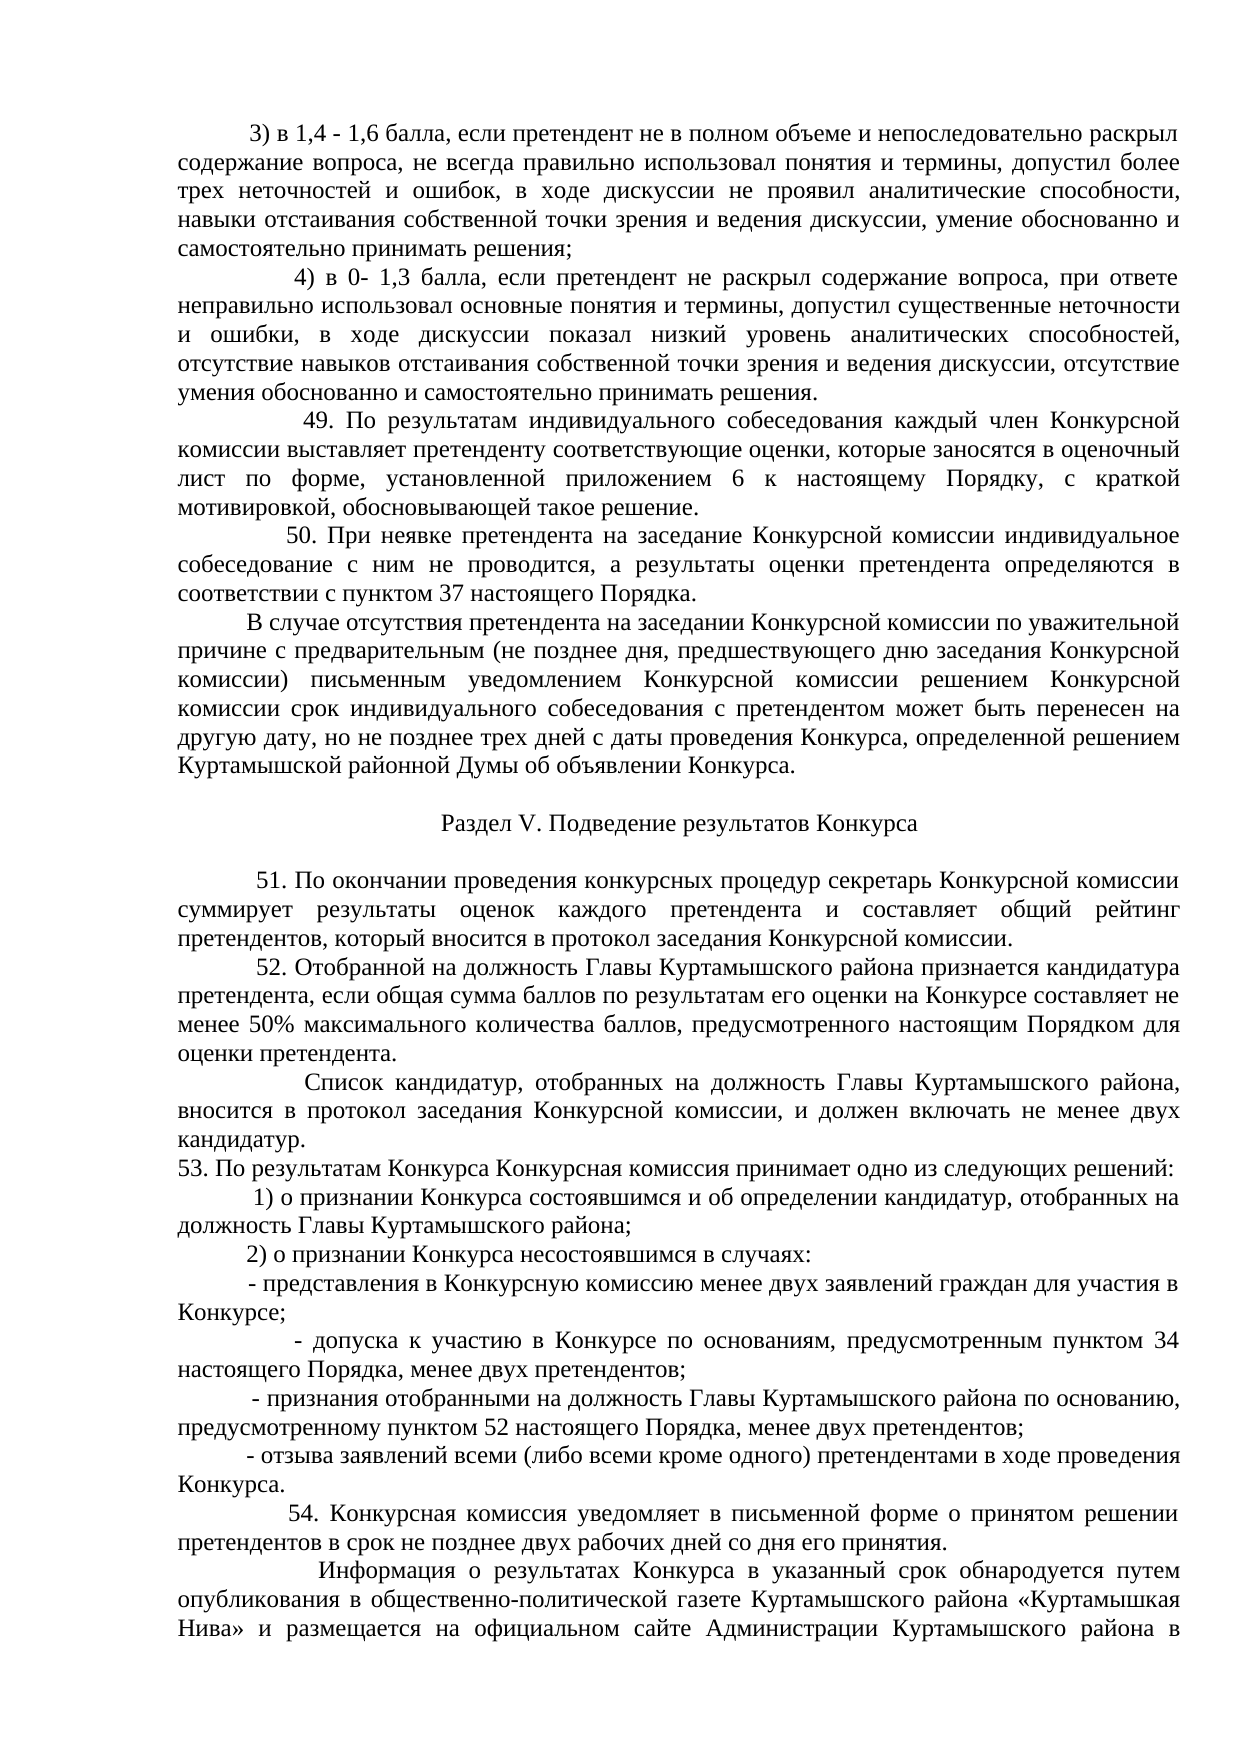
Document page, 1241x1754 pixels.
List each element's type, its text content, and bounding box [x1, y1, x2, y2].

text 53. По результатам Конкурса Конкурсная комиссия принимает одно из следующих решений: [177, 1153, 1181, 1182]
text 52. Отобранной на должность Главы Куртамышского района признается кандидатура претендента, если общая сумма баллов по результатам его оценки на Конкурсе составляет не менее 50% максимального количества баллов, предусмотренного настоящим Порядком для оценки претендента. [177, 952, 1181, 1067]
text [177, 1556, 1181, 1642]
text 4) в 0- 1,3 балла, если претендент не раскрыл содержание вопроса, при ответе неправильно использовал основные понятия и термины, допустил существенные неточности и ошибки, в ходе дискуссии показал низкий уровень аналитических способностей, отсутствие навыков отстаивания собственной точки зрения и ведения дискуссии, отсутствие умения обоснованно и самостоятельно принимать решения. [177, 262, 1181, 406]
text 49. По результатам индивидуального собеседования каждый член Конкурсной комиссии выставляет претенденту соответствующие оценки, которые заносятся в оценочный лист по форме, установленной приложением 6 к настоящему Порядку, с краткой мотивировкой, обосновывающей такое решение. [177, 406, 1181, 521]
text В случае отсутствия претендента на заседании Конкурсной комиссии по уважительной причине с предварительным (не позднее дня, предшествующего дню заседания Конкурсной комиссии) письменным уведомлением Конкурсной комиссии решением Конкурсной комиссии срок индивидуального собеседования с претендентом может быть перенесен на другую дату, но не позднее трех дней с даты проведения Конкурса, определенной решением Куртамышской районной Думы об объявлении Конкурса. [177, 607, 1181, 779]
text - представления в Конкурсную комиссию менее двух заявлений граждан для участия в Конкурсе; [177, 1268, 1181, 1326]
text Список кандидатур, отобранных на должность Главы Куртамышского района, вносится в протокол заседания Конкурсной комиссии, и должен включать не менее двух кандидатур. [177, 1067, 1181, 1153]
text 50. При неявке претендента на заседание Конкурсной комиссии индивидуальное собеседование с ним не проводится, а результаты оценки претендента определяются в соответствии с пунктом 37 настоящего Порядка. [177, 521, 1181, 607]
text 51. По окончании проведения конкурсных процедур секретарь Конкурсной комиссии суммирует результаты оценок каждого претендента и составляет общий рейтинг претендентов, который вносится в протокол заседания Конкурсной комиссии. [177, 866, 1181, 952]
text Раздел V. Подведение результатов Конкурса [177, 808, 1181, 837]
text 2) о признании Конкурса несостоявшимся в случаях: [177, 1239, 1181, 1268]
text 54. Конкурсная комиссия уведомляет в письменной форме о принятом решении претендентов в срок не позднее двух рабочих дней со дня его принятия. [177, 1498, 1181, 1556]
text - отзыва заявлений всеми (либо всеми кроме одного) претендентами в ходе проведения Конкурса. [177, 1441, 1181, 1498]
text - допуска к участию в Конкурсе по основаниям, предусмотренным пунктом 34 настоящего Порядка, менее двух претендентов; [177, 1326, 1181, 1383]
text 1) о признании Конкурса состоявшимся и об определении кандидатур, отобранных на должность Главы Куртамышского района; [177, 1182, 1181, 1239]
text - признания отобранными на должность Главы Куртамышского района по основанию, предусмотренному пунктом 52 настоящего Порядка, менее двух претендентов; [177, 1383, 1181, 1441]
text 3) в 1,4 - 1,6 балла, если претендент не в полном объеме и непоследовательно раскрыл содержание вопроса, не всегда правильно использовал понятия и термины, допустил более трех неточностей и ошибок, в ходе дискуссии не проявил аналитические способности, навыки отстаивания собственной точки зрения и ведения дискуссии, умение обоснованно и самостоятельно принимать решения; [177, 118, 1181, 262]
